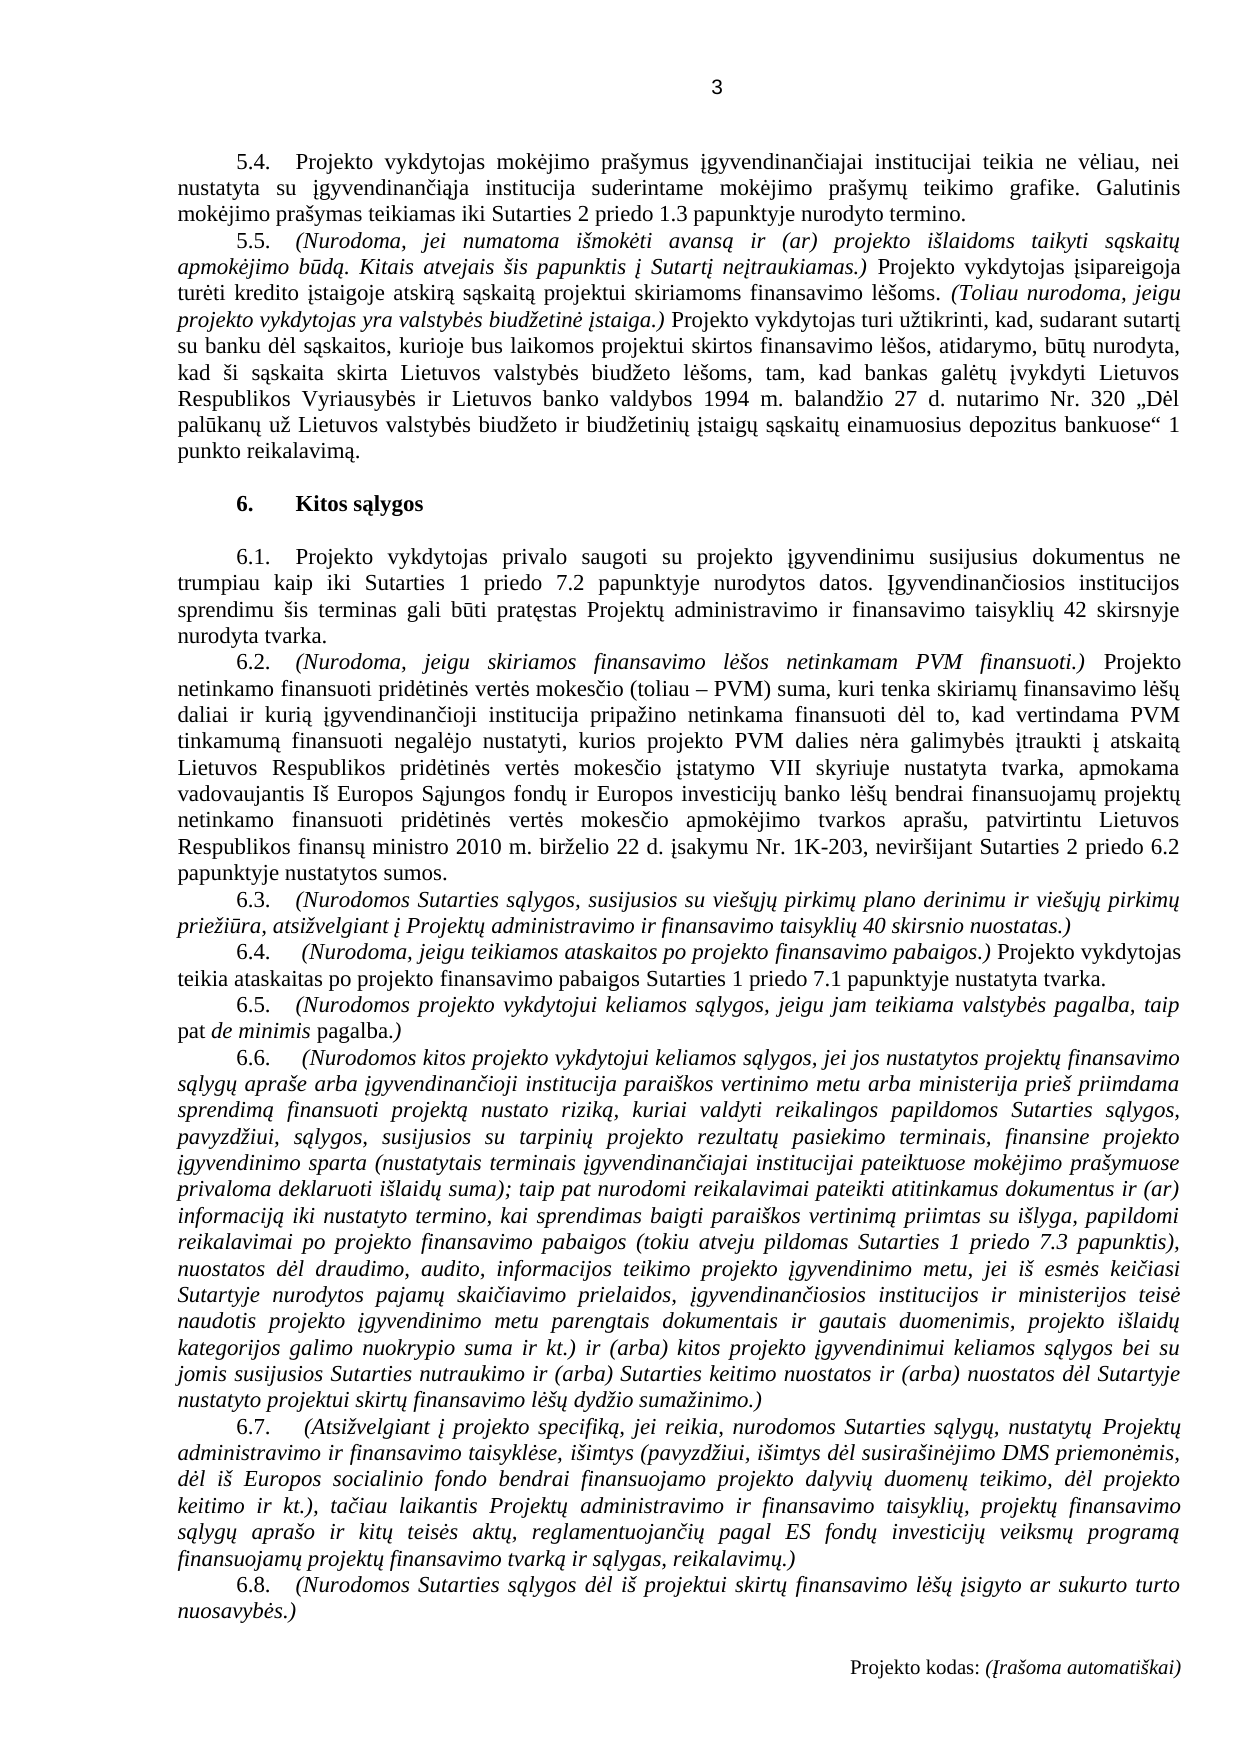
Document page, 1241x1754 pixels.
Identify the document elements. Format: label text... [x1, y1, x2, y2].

list (Nurodoma, jei numatoma išmokėti avansą ir (ar) projekto išlaidoms taikyti sąskaitų apmokėjimo būdą. Kitais atvejais šis papunktis į Sutartį neįtraukiamas.) Projekto vykdytojas įsipareigoja turėti kredito įstaigoje atskirą sąskaitą projektui skiriamoms finansavimo lėšoms. (Toliau nurodoma, jeigu projekto vykdytojas yra valstybės biudžetinė įstaiga.) Projekto vykdytojas turi užtikrinti, kad, sudarant sutartį su banku dėl sąskaitos, kurioje bus laikomos projektui skirtos finansavimo lėšos, atidarymo, būtų nurodyta, kad ši sąskaita skirta Lietuvos valstybės biudžeto lėšoms, tam, kad bankas galėtų įvykdyti Lietuvos Respublikos Vyriausybės ir Lietuvos banko valdybos 1994 m. balandžio 27 d. nutarimo Nr. 320 „Dėl palūkanų už Lietuvos valstybės biudžeto ir biudžetinių įstaigų sąskaitų einamuosius depozitus bankuose“ 1 punkto reikalavimą. [177, 227, 1181, 464]
list (Nurodomos kitos projekto vykdytojui keliamos sąlygos, jei jos nustatytos projektų finansavimo sąlygų apraše arba įgyvendinančioji institucija paraiškos vertinimo metu arba ministerija prieš priimdama sprendimą finansuoti projektą nustato riziką, kuriai valdyti reikalingos papildomos Sutarties sąlygos, pavyzdžiui, sąlygos, susijusios su tarpinių projekto rezultatų pasiekimo terminais, finansine projekto įgyvendinimo sparta (nustatytais terminais įgyvendinančiajai institucijai pateiktuose mokėjimo prašymuose privaloma deklaruoti išlaidų suma); taip pat nurodomi reikalavimai pateikti atitinkamus dokumentus ir (ar) informaciją iki nustatyto termino, kai sprendimas baigti paraiškos vertinimą priimtas su išlyga, papildomi reikalavimai po projekto finansavimo pabaigos (tokiu atveju pildomas Sutarties 1 priedo 7.3 papunktis), nuostatos dėl draudimo, audito, informacijos teikimo projekto įgyvendinimo metu, jei iš esmės keičiasi Sutartyje nurodytos pajamų skaičiavimo prielaidos, įgyvendinančiosios institucijos ir ministerijos teisė naudotis projekto įgyvendinimo metu parengtais dokumentais ir gautais duomenimis, projekto išlaidų kategorijos galimo nuokrypio suma ir kt.) ir (arba) kitos projekto įgyvendinimui keliamos sąlygos bei su jomis susijusios Sutarties nutraukimo ir (arba) Sutarties keitimo nuostatos ir (arba) nuostatos dėl Sutartyje nustatyto projektui skirtų finansavimo lėšų dydžio sumažinimo.) [177, 1044, 1181, 1413]
list (Nurodoma, jeigu skiriamos finansavimo lėšos netinkamam PVM finansuoti.) Projekto netinkamo finansuoti pridėtinės vertės mokesčio (toliau – PVM) suma, kuri tenka skiriamų finansavimo lėšų daliai ir kurią įgyvendinančioji institucija pripažino netinkama finansuoti dėl to, kad vertindama PVM tinkamumą finansuoti negalėjo nustatyti, kurios projekto PVM dalies nėra galimybės įtraukti į atskaitą Lietuvos Respublikos pridėtinės vertės mokesčio įstatymo VII skyriuje nustatyta tvarka, apmokama vadovaujantis Iš Europos Sąjungos fondų ir Europos investicijų banko lėšų bendrai finansuojamų projektų netinkamo finansuoti pridėtinės vertės mokesčio apmokėjimo tvarkos aprašu, patvirtintu Lietuvos Respublikos finansų ministro 2010 m. birželio 22 d. įsakymu Nr. 1K-203, neviršijant Sutarties 2 priedo 6.2 papunktyje nustatytos sumos. [177, 648, 1181, 886]
list (Nurodoma, jeigu teikiamos ataskaitos po projekto finansavimo pabaigos.) Projekto vykdytojas teikia ataskaitas po projekto finansavimo pabaigos Sutarties 1 priedo 7.1 papunktyje nustatyta tvarka. [177, 938, 1181, 991]
list (Nurodomos Sutarties sąlygos dėl iš projektui skirtų finansavimo lėšų įsigyto ar sukurto turto nuosavybės.) [177, 1571, 1181, 1624]
list Projekto vykdytojas mokėjimo prašymus įgyvendinančiajai institucijai teikia ne vėliau, nei nustatyta su įgyvendinančiąja institucija suderintame mokėjimo prašymų teikimo grafike. Galutinis mokėjimo prašymas teikiamas iki Sutarties 2 priedo 1.3 papunktyje nurodyto termino. [177, 148, 1181, 227]
list Kitos sąlygos [177, 490, 1181, 517]
list (Nurodomos Sutarties sąlygos, susijusios su viešųjų pirkimų plano derinimu ir viešųjų pirkimų priežiūra, atsižvelgiant į Projektų administravimo ir finansavimo taisyklių 40 skirsnio nuostatas.) [177, 886, 1181, 938]
list Projekto vykdytojas privalo saugoti su projekto įgyvendinimu susijusius dokumentus ne trumpiau kaip iki Sutarties 1 priedo 7.2 papunktyje nurodytos datos. Įgyvendinančiosios institucijos sprendimu šis terminas gali būti pratęstas Projektų administravimo ir finansavimo taisyklių 42 skirsnyje nurodyta tvarka. [177, 543, 1181, 648]
list (Atsižvelgiant į projekto specifiką, jei reikia, nurodomos Sutarties sąlygų, nustatytų Projektų administravimo ir finansavimo taisyklėse, išimtys (pavyzdžiui, išimtys dėl susirašinėjimo DMS priemonėmis, dėl iš Europos socialinio fondo bendrai finansuojamo projekto dalyvių duomenų teikimo, dėl projekto keitimo ir kt.), tačiau laikantis Projektų administravimo ir finansavimo taisyklių, projektų finansavimo sąlygų aprašo ir kitų teisės aktų, reglamentuojančių pagal ES fondų investicijų veiksmų programą finansuojamų projektų finansavimo tvarką ir sąlygas, reikalavimų.) [177, 1413, 1181, 1571]
list (Nurodomos projekto vykdytojui keliamos sąlygos, jeigu jam teikiama valstybės pagalba, taip pat de minimis pagalba.) [177, 991, 1181, 1044]
